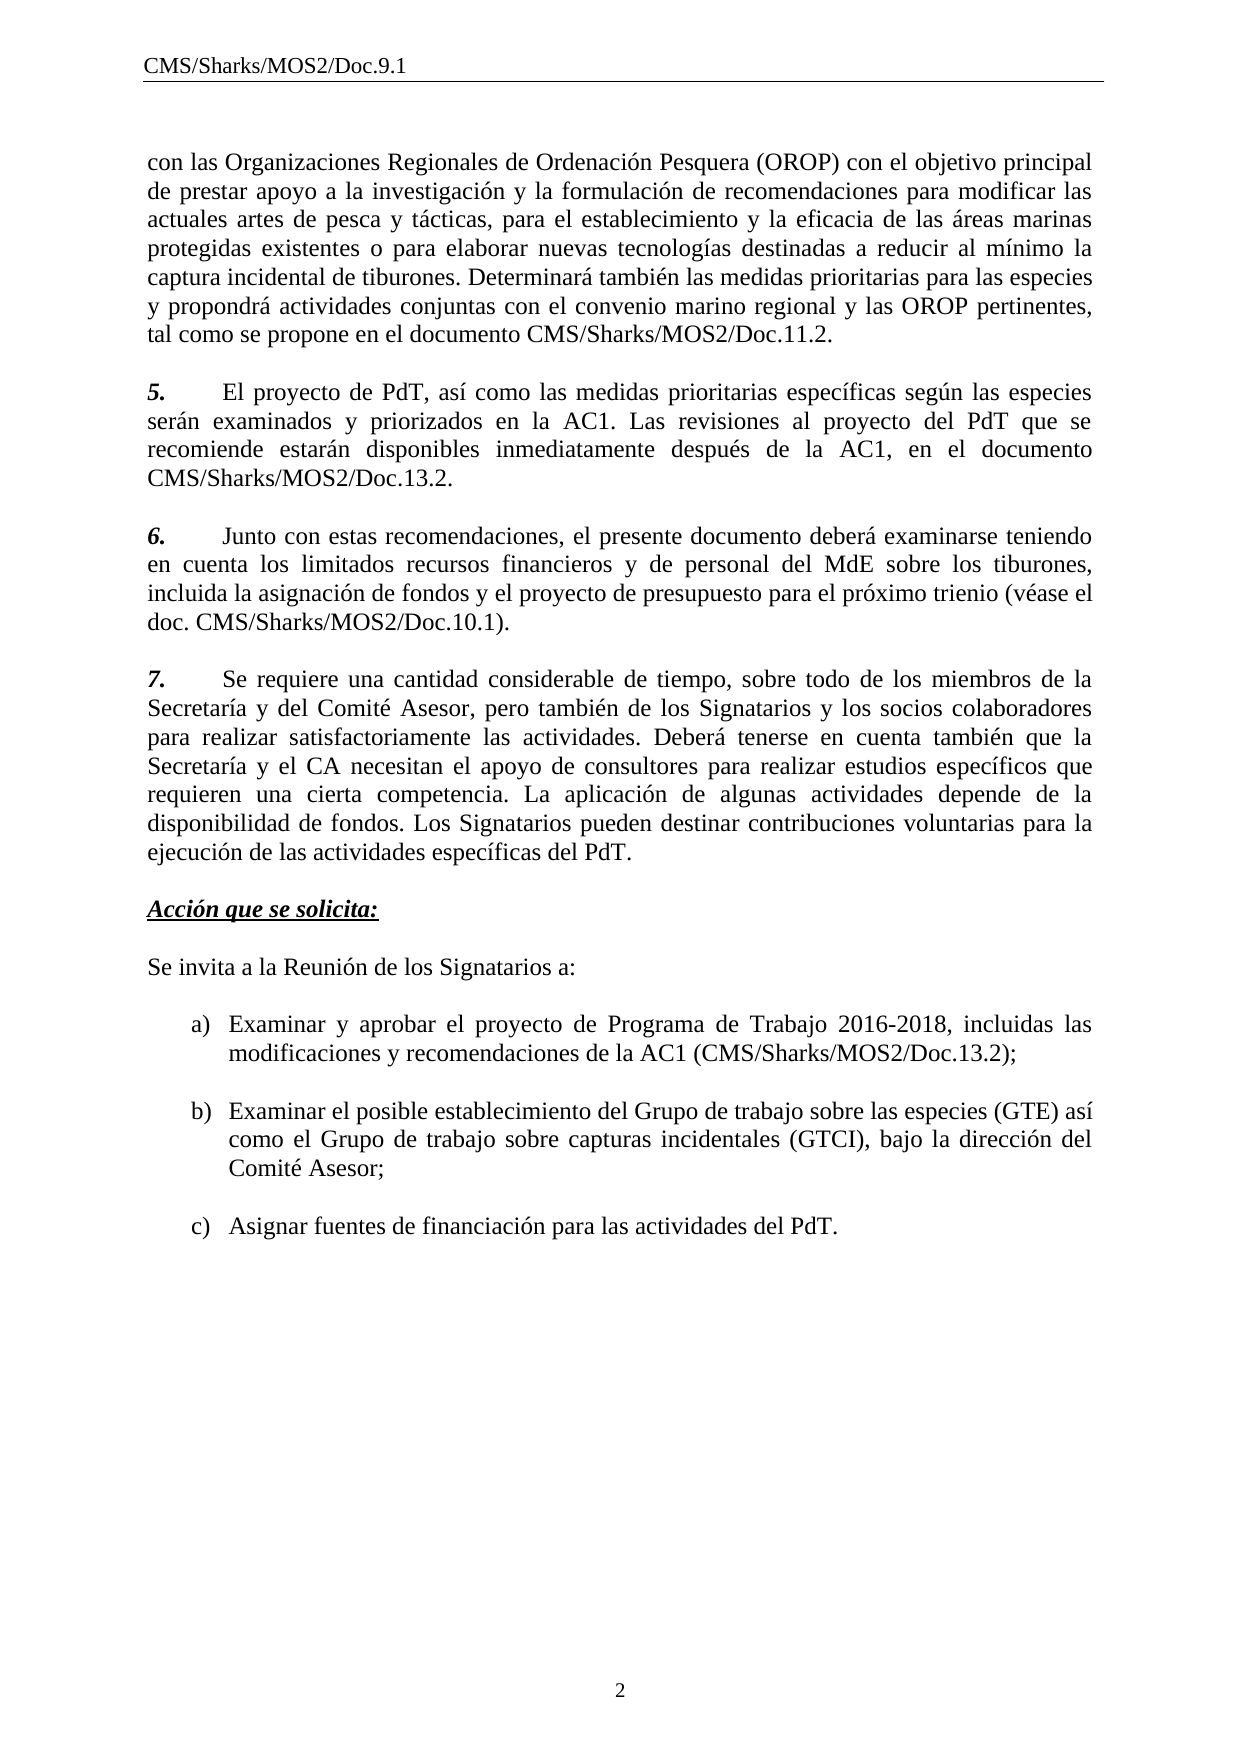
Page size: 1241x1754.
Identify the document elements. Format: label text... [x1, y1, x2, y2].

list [147, 147, 1093, 348]
text Se invita a la Reunión de los Signatarios a: [147, 952, 1093, 981]
list El proyecto de PdT, así como las medidas prioritarias específicas según las especies serán examinados y priorizados en la AC1. Las revisiones al proyecto del PdT que se recomiende estarán disponibles inmediatamente después de la AC1, en el documento CMS/Sharks/MOS2/Doc.13.2. [147, 377, 1093, 492]
list Asignar fuentes de financiación para las actividades del PdT. [191, 1211, 1093, 1239]
list Examinar y aprobar el proyecto de Programa de Trabajo 2016-2018, incluidas las modificaciones y recomendaciones de la AC1 (CMS/Sharks/MOS2/Doc.13.2); [191, 1009, 1093, 1067]
list Se requiere una cantidad considerable de tiempo, sobre todo de los miembros de la Secretaría y del Comité Asesor, pero también de los Signatarios y los socios colaboradores para realizar satisfactoriamente las actividades. Deberá tenerse en cuenta también que la Secretaría y el CA necesitan el apoyo de consultores para realizar estudios específicos que requieren una cierta competencia. La aplicación de algunas actividades depende de la disponibilidad de fondos. Los Signatarios pueden destinar contribuciones voluntarias para la ejecución de las actividades específicas del PdT. [147, 664, 1093, 866]
text Acción que se solicita: [147, 894, 1093, 923]
list Examinar el posible establecimiento del Grupo de trabajo sobre las especies (GTE) así como el Grupo de trabajo sobre capturas incidentales (GTCI), bajo la dirección del Comité Asesor; [191, 1096, 1093, 1182]
list Junto con estas recomendaciones, el presente documento deberá examinarse teniendo en cuenta los limitados recursos financieros y de personal del MdE sobre los tiburones, incluida la asignación de fondos y el proyecto de presupuesto para el próximo trienio (véase el doc. CMS/Sharks/MOS2/Doc.10.1). [147, 521, 1093, 636]
